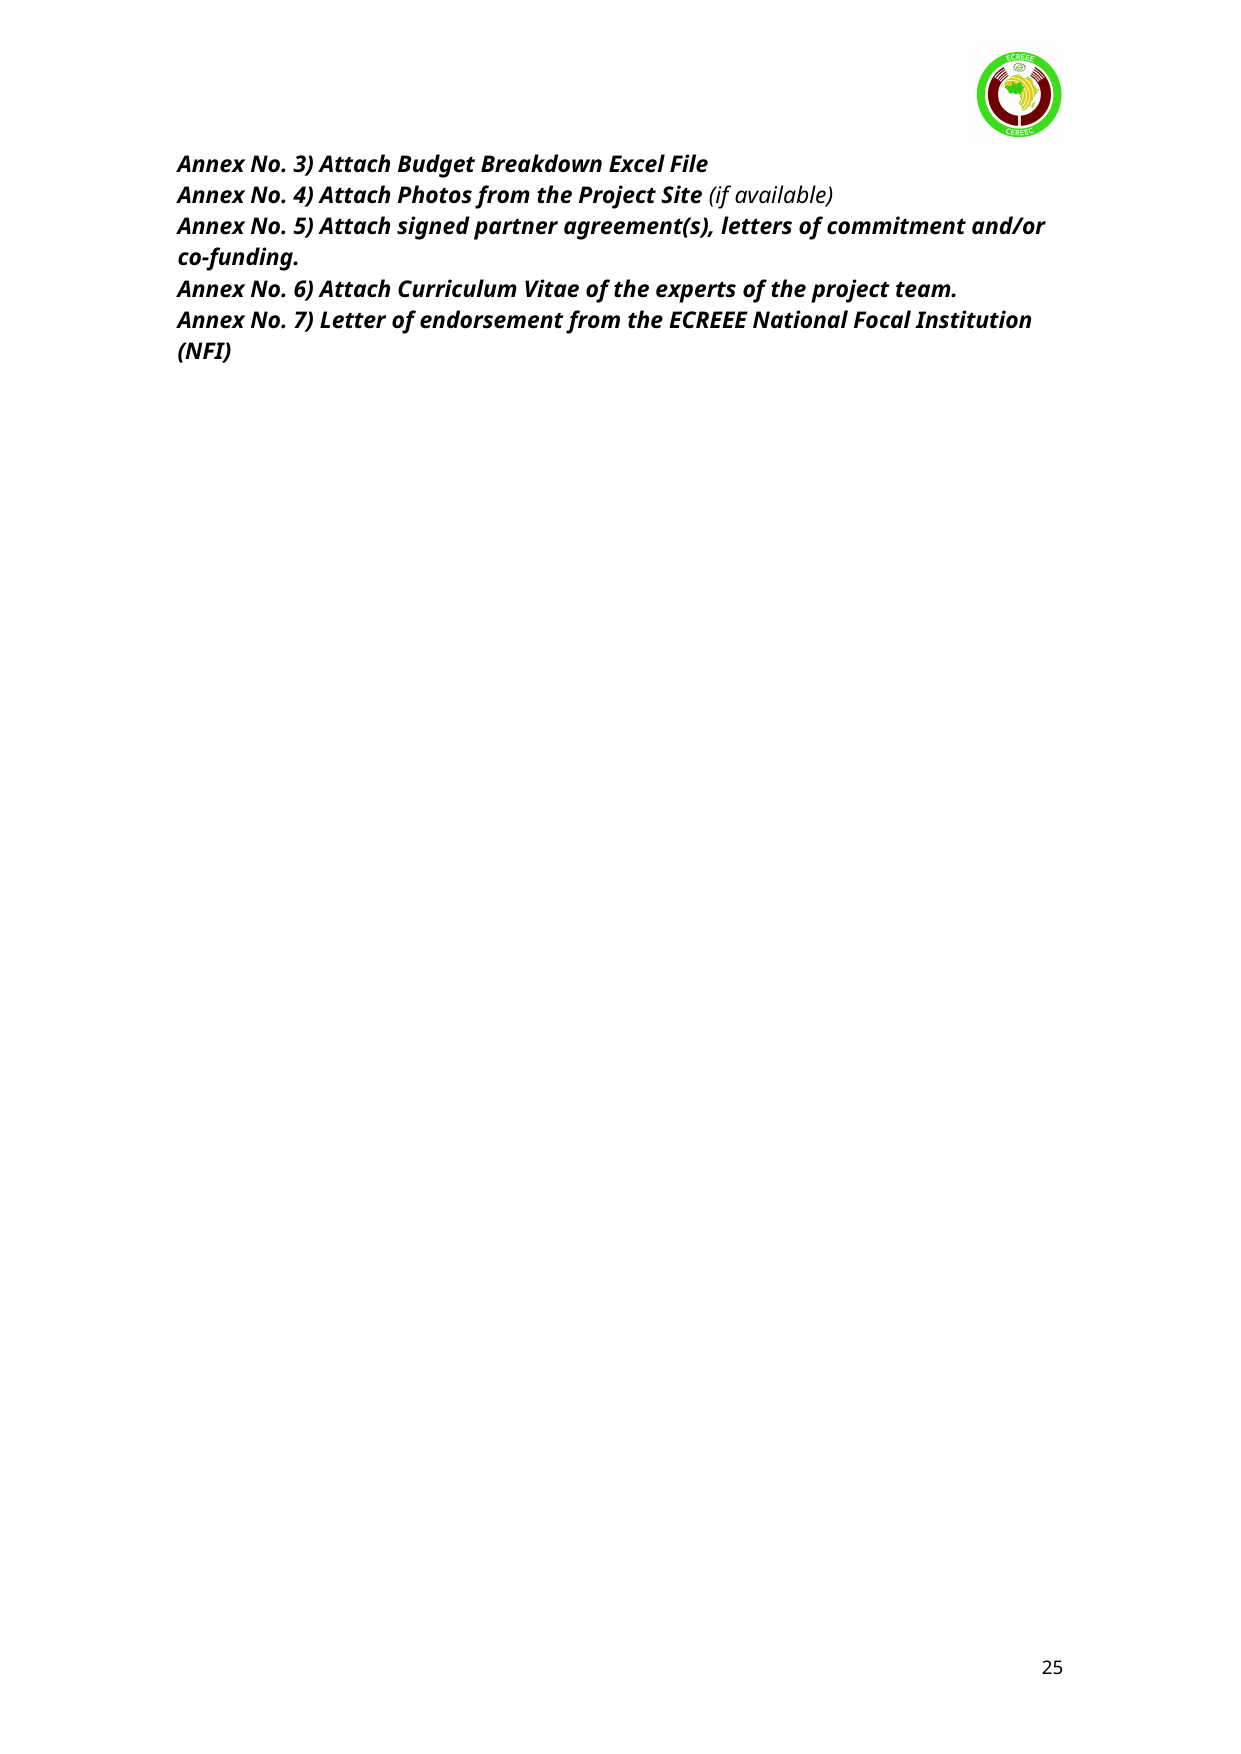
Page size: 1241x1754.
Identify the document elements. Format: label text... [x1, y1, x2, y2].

subtitle Annex No. 3) Attach Budget Breakdown Excel File [177, 148, 1063, 179]
picture [969, 43, 1063, 146]
subtitle Annex No. 4) Attach Photos from the Project Site (if available) [177, 179, 1063, 210]
subtitle Annex No. 6) Attach Curriculum Vitae of the experts of the project team. [177, 273, 1063, 304]
subtitle Annex No. 5) Attach signed partner agreement(s), letters of commitment and/or co-funding. [177, 210, 1063, 273]
subtitle Annex No. 7) Letter of endorsement from the ECREEE National Focal Institution (NFI) [177, 304, 1063, 366]
